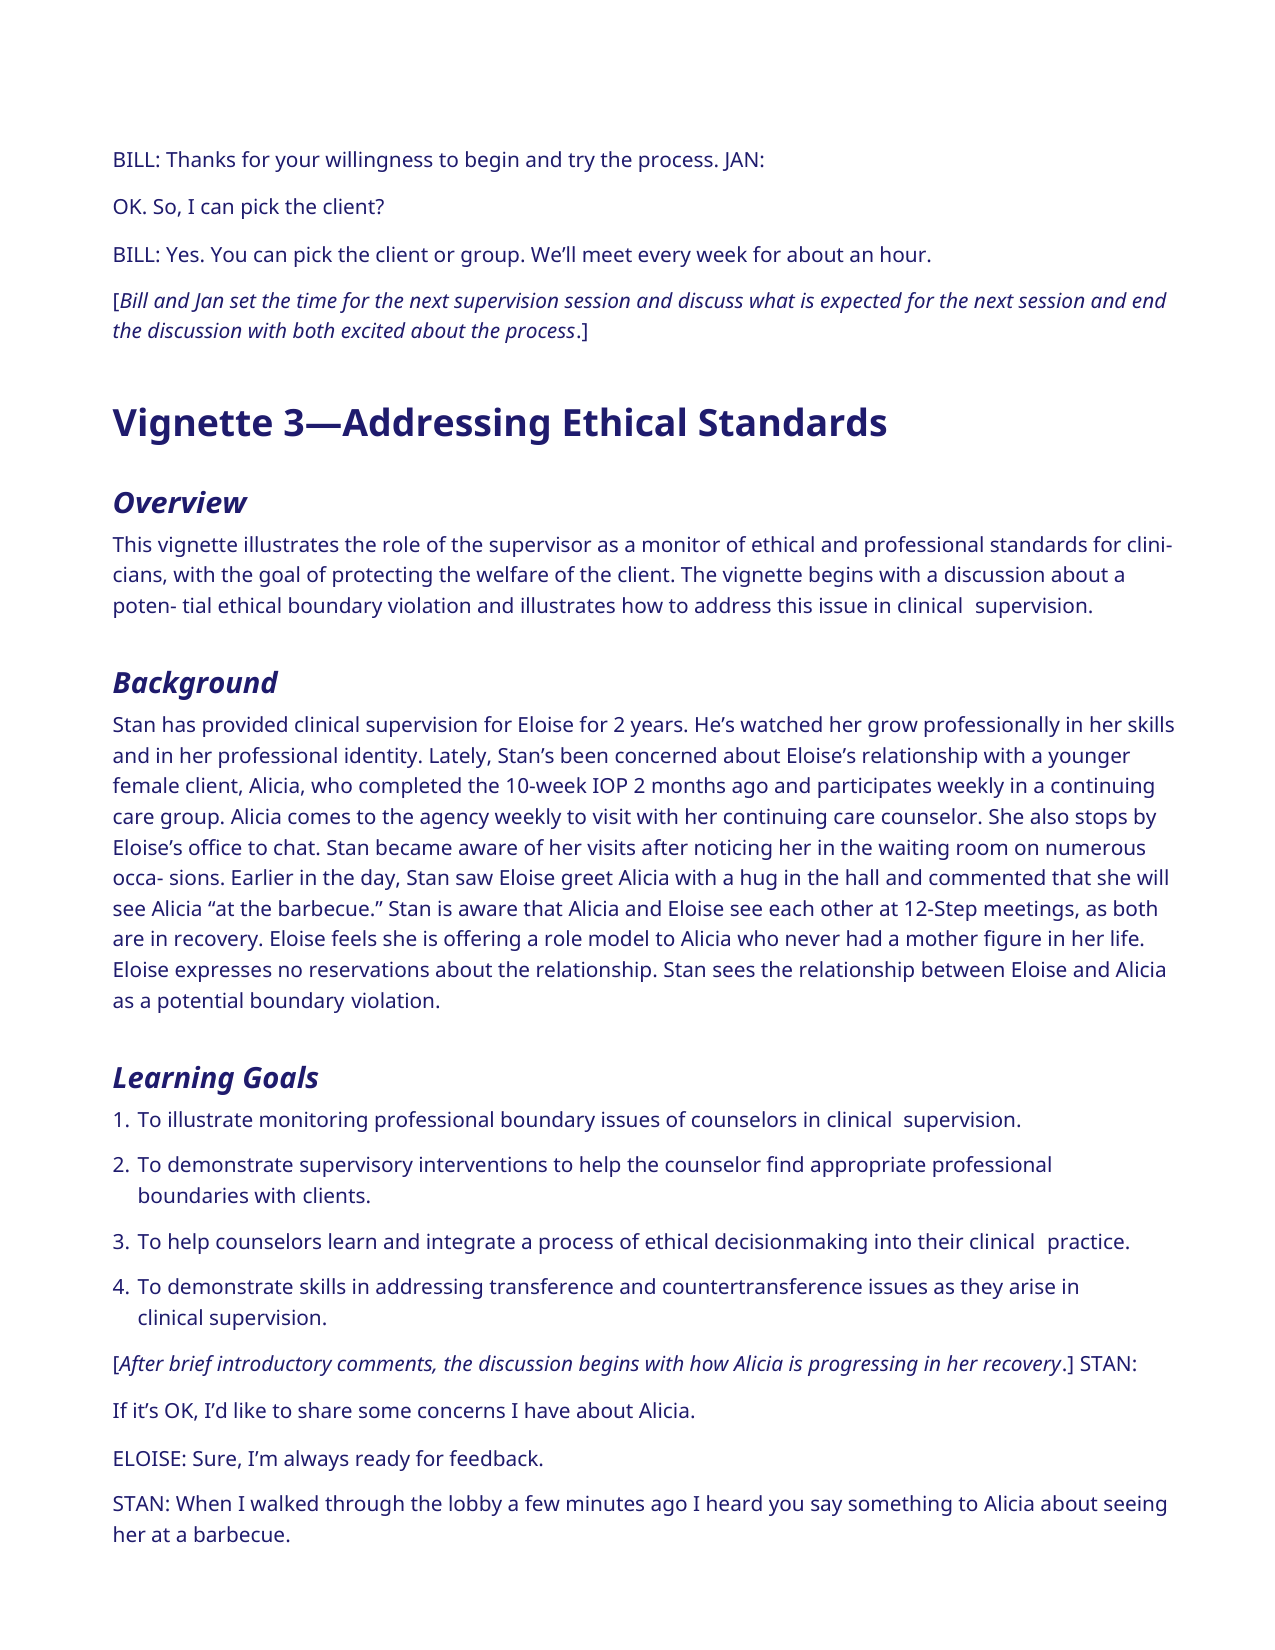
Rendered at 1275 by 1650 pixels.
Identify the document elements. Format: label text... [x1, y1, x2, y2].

subtitle Overview [112, 482, 1223, 522]
text [Bill and Jan set the time for the next supervision session and discuss what is expected for the next session and end the discussion with both excited about the process.] [112, 286, 1182, 345]
text [After brief introductory comments, the discussion begins with how Alicia is progressing in her recovery.] STAN: If it’s OK, I’d like to share some concerns I have about Alicia. [112, 1349, 1155, 1425]
list To demonstrate supervisory interventions to help the counselor find appropriate professional boundaries with clients. [112, 1151, 1151, 1209]
subtitle Vignette 3—Addressing Ethical Standards [112, 396, 1223, 447]
text Stan has provided clinical supervision for Eloise for 2 years. He’s watched her grow professionally in her skills and in her professional identity. Lately, Stan’s been concerned about Eloise’s relationship with a younger female client, Alicia, who completed the 10-week IOP 2 months ago and participates weekly in a continuing care group. Alicia comes to the agency weekly to visit with her continuing care counselor. She also stops by Eloise’s office to chat. Stan became aware of her visits after noticing her in the waiting room on numerous occa- sions. Earlier in the day, Stan saw Eloise greet Alicia with a hug in the hall and commented that she will see Alicia “at the barbecue.” Stan is aware that Alicia and Eloise see each other at 12-Step meetings, as both are in recovery. Eloise feels she is offering a role model to Alicia who never had a mother figure in her life. Eloise expresses no reservations about the relationship. Stan sees the relationship between Eloise and Alicia as a potential boundary violation. [112, 710, 1188, 1014]
subtitle Background [112, 662, 1223, 702]
list To demonstrate skills in addressing transference and countertransference issues as they arise in clinical supervision. [112, 1272, 1150, 1331]
list To illustrate monitoring professional boundary issues of counselors in clinical supervision. [112, 1105, 1223, 1133]
list To help counselors learn and integrate a process of ethical decisionmaking into their clinical practice. [112, 1227, 1223, 1255]
subtitle Learning Goals [112, 1057, 1223, 1097]
text This vignette illustrates the role of the supervisor as a monitor of ethical and professional standards for clini- cians, with the goal of protecting the welfare of the client. The vignette begins with a discussion about a poten- tial ethical boundary violation and illustrates how to address this issue in clinical supervision. [112, 530, 1182, 619]
text STAN: When I walked through the lobby a few minutes ago I heard you say something to Alicia about seeing her at a barbecue. [112, 1489, 1182, 1549]
text BILL: Yes. You can pick the client or group. We’ll meet every week for about an hour. [112, 240, 1223, 269]
text ELOISE: Sure, I’m always ready for feedback. [112, 1444, 1223, 1472]
text BILL: Thanks for your willingness to begin and try the process. JAN: OK. So, I can pick the client? [112, 145, 769, 221]
